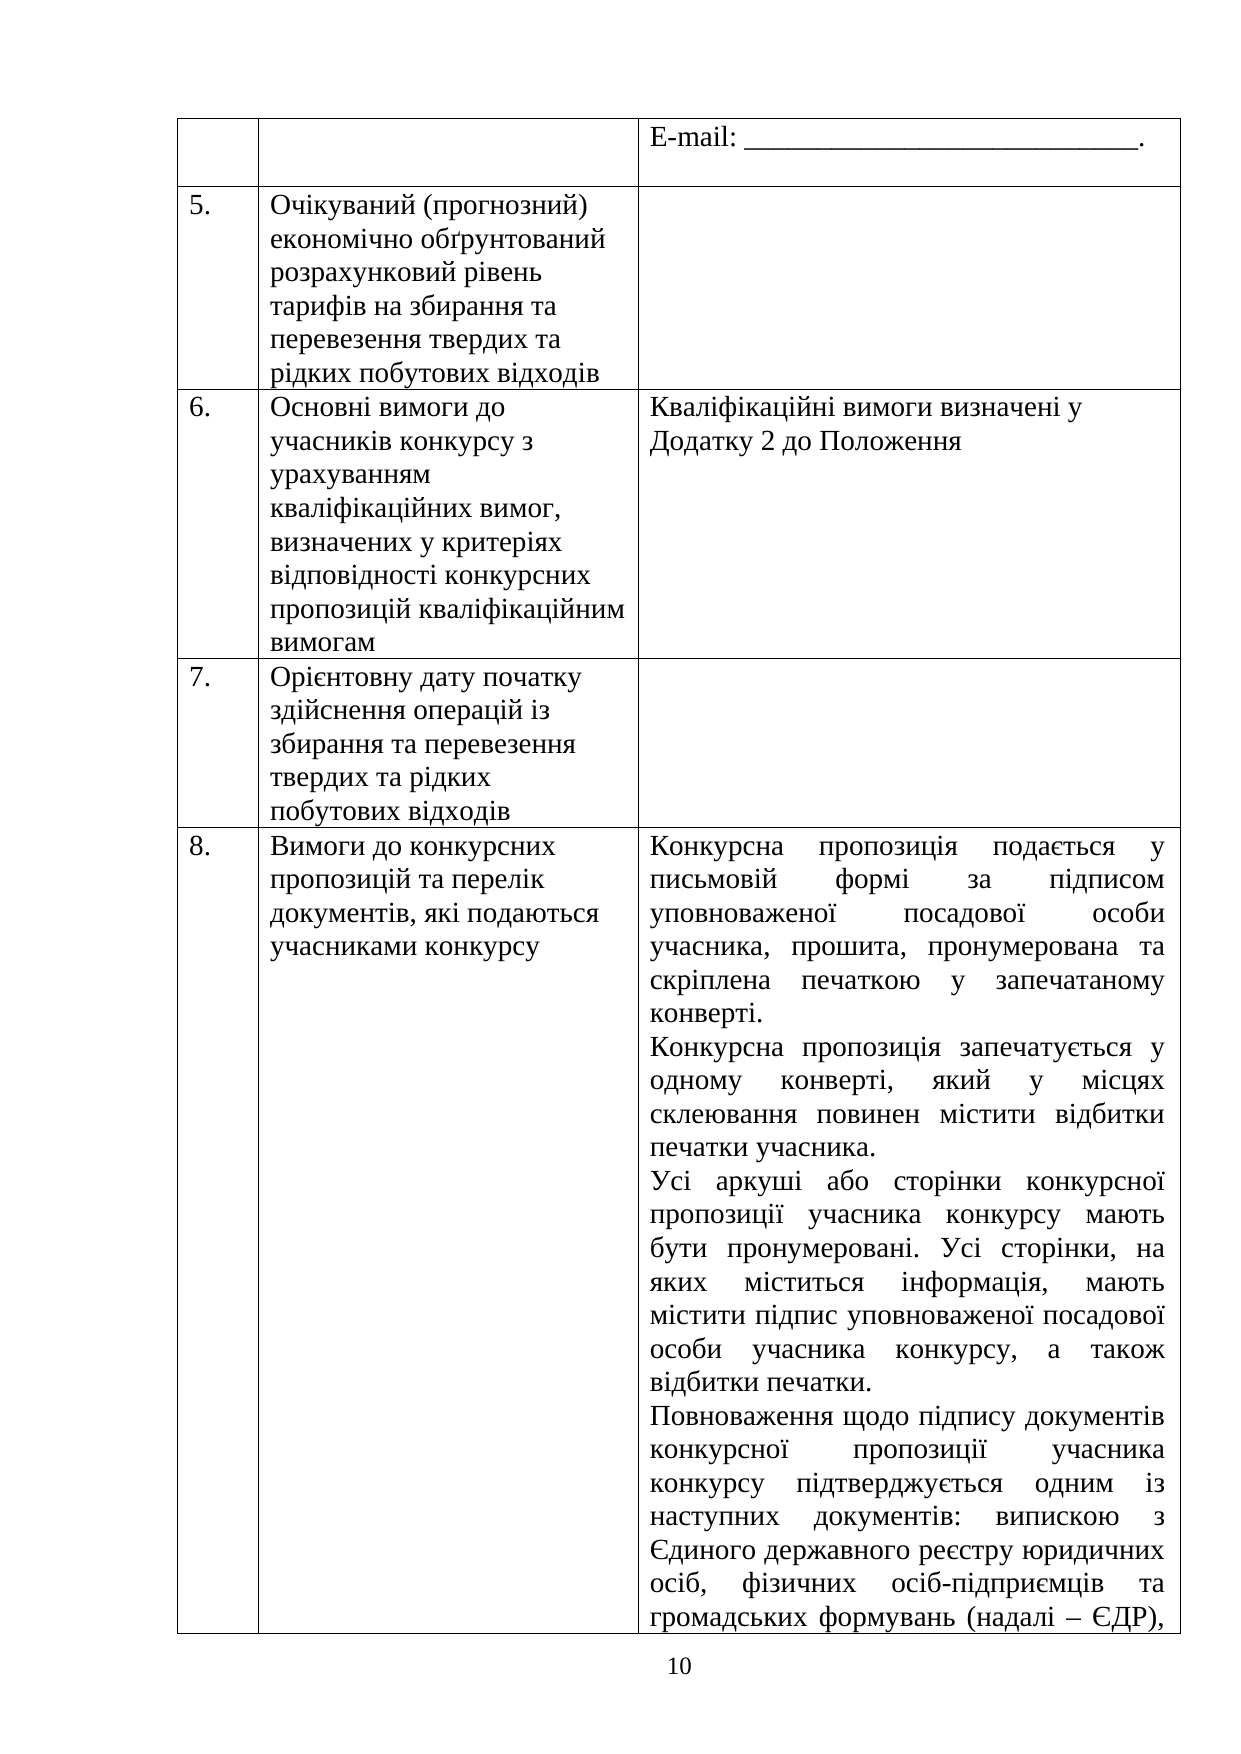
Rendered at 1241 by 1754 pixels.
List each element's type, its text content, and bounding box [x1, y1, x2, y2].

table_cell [259, 119, 638, 186]
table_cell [259, 828, 638, 1633]
table_cell 5. [178, 187, 258, 388]
table_cell Очікуваний (прогнозний) економічно обґрунтований розрахунковий рівень тарифів на збирання та перевезення твердих та рідких побутових відходів [259, 187, 638, 388]
table_cell Основні вимоги до учасників конкурсу з урахуванням кваліфікаційних вимог, визначених у критеріях відповідності конкурсних пропозицій кваліфікаційним вимогам [259, 390, 638, 658]
table_cell Кваліфікаційні вимоги визначені у Додатку 2 до Положення [639, 390, 1180, 658]
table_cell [639, 119, 1180, 186]
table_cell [639, 828, 1180, 1633]
table_cell 7. [178, 659, 258, 827]
table_cell Орієнтовну дату початку здійснення операцій із збирання та перевезення твердих та рідких побутових відходів [259, 659, 638, 827]
table_cell 6. [178, 390, 258, 658]
table_cell 4. [178, 119, 258, 186]
table_cell [639, 187, 1180, 388]
table_cell 8. [178, 828, 258, 1633]
table_cell [639, 659, 1180, 827]
